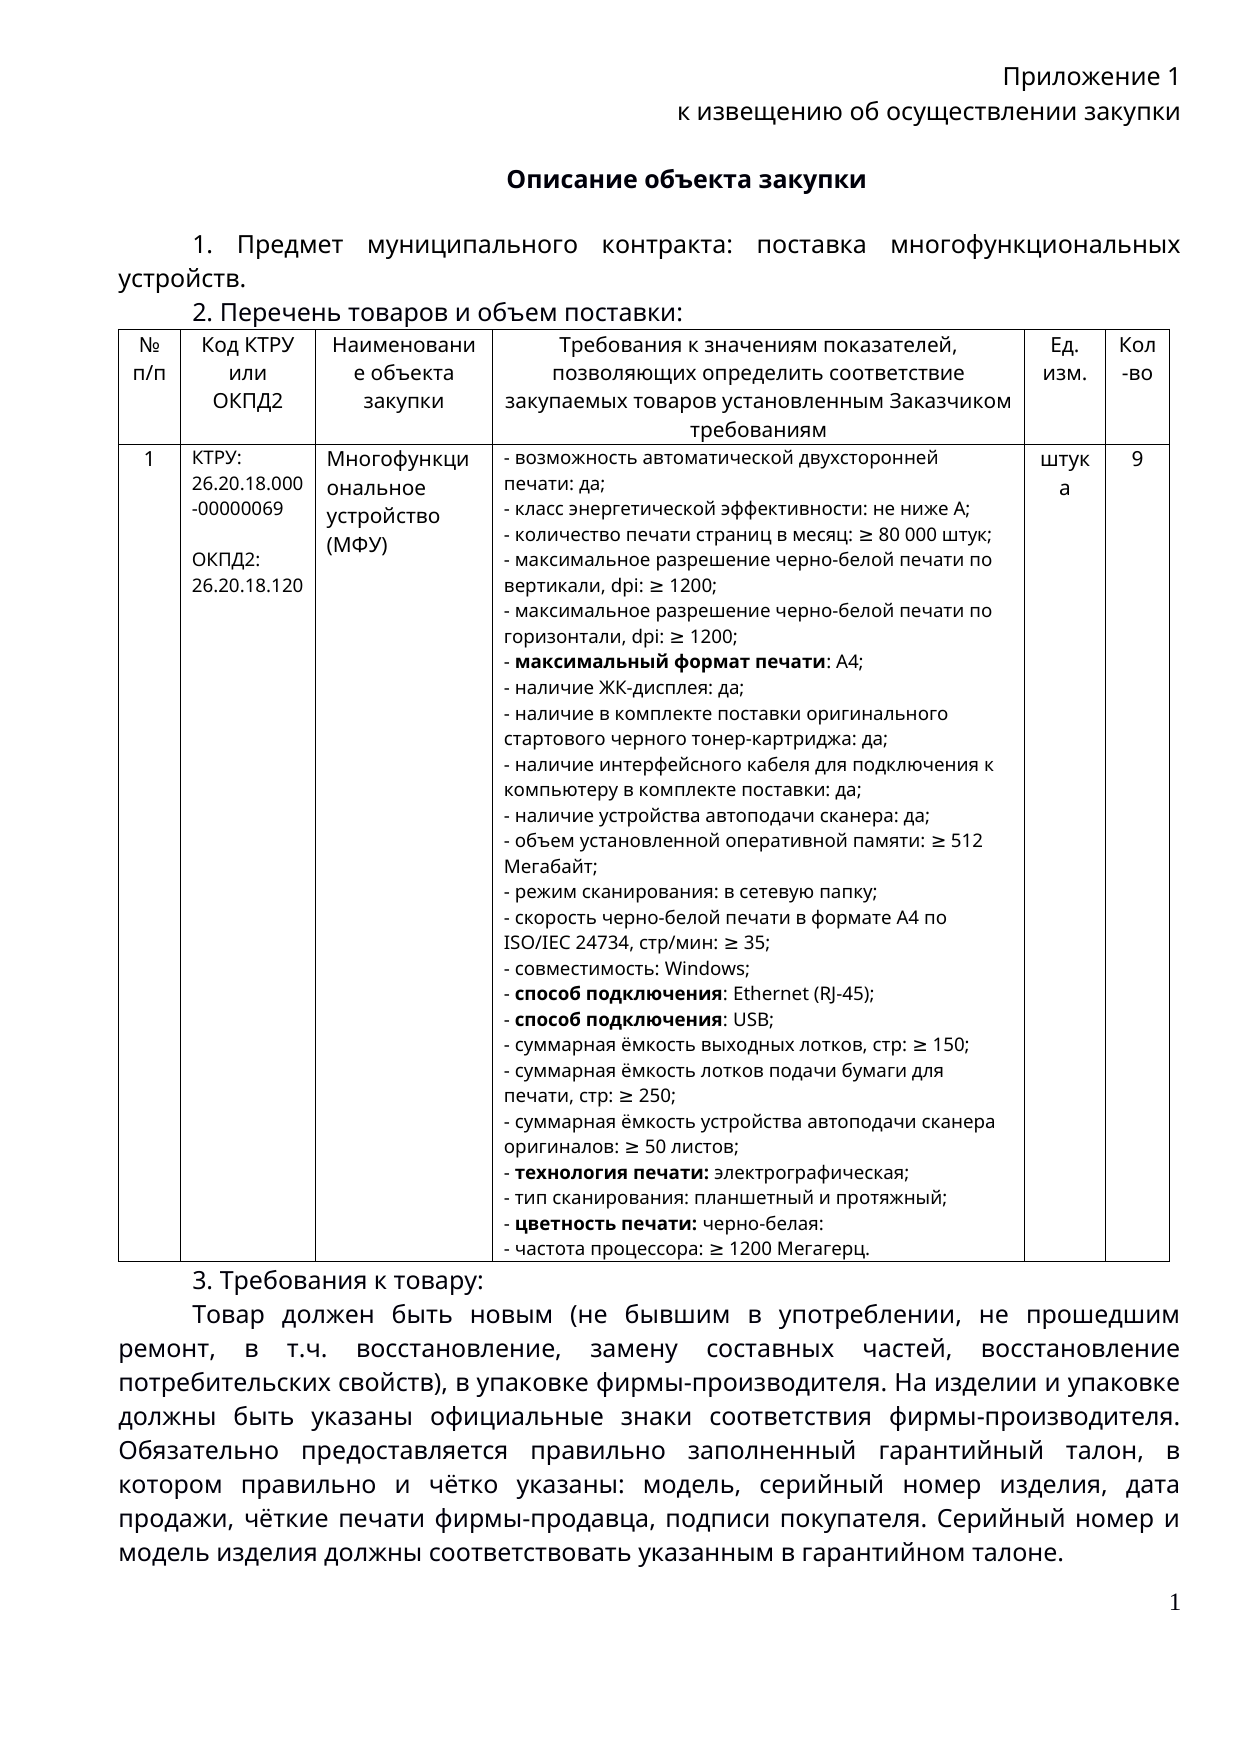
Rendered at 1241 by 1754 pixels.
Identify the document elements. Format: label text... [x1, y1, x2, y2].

table_cell 9 [1106, 445, 1169, 1261]
table_header Ед. изм. [1025, 330, 1105, 443]
text 3. Требования к товару: [118, 1262, 1181, 1296]
text Товар должен быть новым (не бывшим в употреблении, не прошедшим ремонт, в т.ч. восстановление, замену составных частей, восстановление потребительских свойств), в упаковке фирмы-производителя. На изделии и упаковке должны быть указаны официальные знаки соответствия фирмы-производителя. Обязательно предоставляется правильно заполненный гарантийный талон, в котором правильно и чётко указаны: модель, серийный номер изделия, дата продажи, чёткие печати фирмы-продавца, подписи покупателя. Серийный номер и модель изделия должны соответствовать указанным в гарантийном талоне. [118, 1296, 1181, 1569]
table_header Наименование объекта закупки [316, 330, 492, 443]
table_header № п/п [119, 330, 180, 443]
table_cell Многофункциональное устройство (МФУ) [316, 445, 492, 1261]
table_header Код КТРУ или ОКПД2 [181, 330, 315, 443]
text к извещению об осуществлении закупки [118, 93, 1181, 127]
text 1. Предмет муниципального контракта: поставка многофункциональных устройств. [118, 227, 1181, 295]
text Приложение 1 [118, 59, 1181, 93]
text Описание объекта закупки [118, 161, 1181, 195]
table_header Требования к значениям показателей, позволяющих определить соответствие закупаемых товаров установленным Заказчиком требованиям [493, 330, 1024, 443]
table_cell - возможность автоматической двухсторонней печати: да; - класс энергетической эффективности: не ниже А; - количество печати страниц в месяц: ≥ 80 000 штук; - максимальное разрешение черно-белой печати по вертикали, dpi: ≥ 1200; - максимальное разрешение черно-белой печати по горизонтали, dpi: ≥ 1200; - максимальный формат печати: А4; - наличие ЖК-дисплея: да; - наличие в комплекте поставки оригинального стартового черного тонер-картриджа: да; - наличие интерфейсного кабеля для подключения к компьютеру в комплекте поставки: да; - наличие устройства автоподачи сканера: да; - объем установленной оперативной памяти: ≥ 512 Мегабайт; - режим сканирования: в сетевую папку; - скорость черно-белой печати в формате А4 по ISO/IEC 24734, стр/мин: ≥ 35; - совместимость: Windows; - способ подключения: Ethernet (RJ-45); - способ подключения: USB; - суммарная ёмкость выходных лотков, стр: ≥ 150; - суммарная ёмкость лотков подачи бумаги для печати, стр: ≥ 250; - суммарная ёмкость устройства автоподачи сканера оригиналов: ≥ 50 листов; - технология печати: электрографическая; - тип сканирования: планшетный и протяжный; - цветность печати: черно-белая: - частота процессора: ≥ 1200 Мегагерц. [493, 445, 1024, 1261]
table_cell 1 [119, 445, 180, 1261]
text 2. Перечень товаров и объем поставки: [118, 295, 1181, 329]
table_header Кол-во [1106, 330, 1169, 443]
table_cell КТРУ: 26.20.18.000-00000069 ОКПД2: 26.20.18.120 [181, 445, 315, 1261]
table_cell штука [1025, 445, 1105, 1261]
